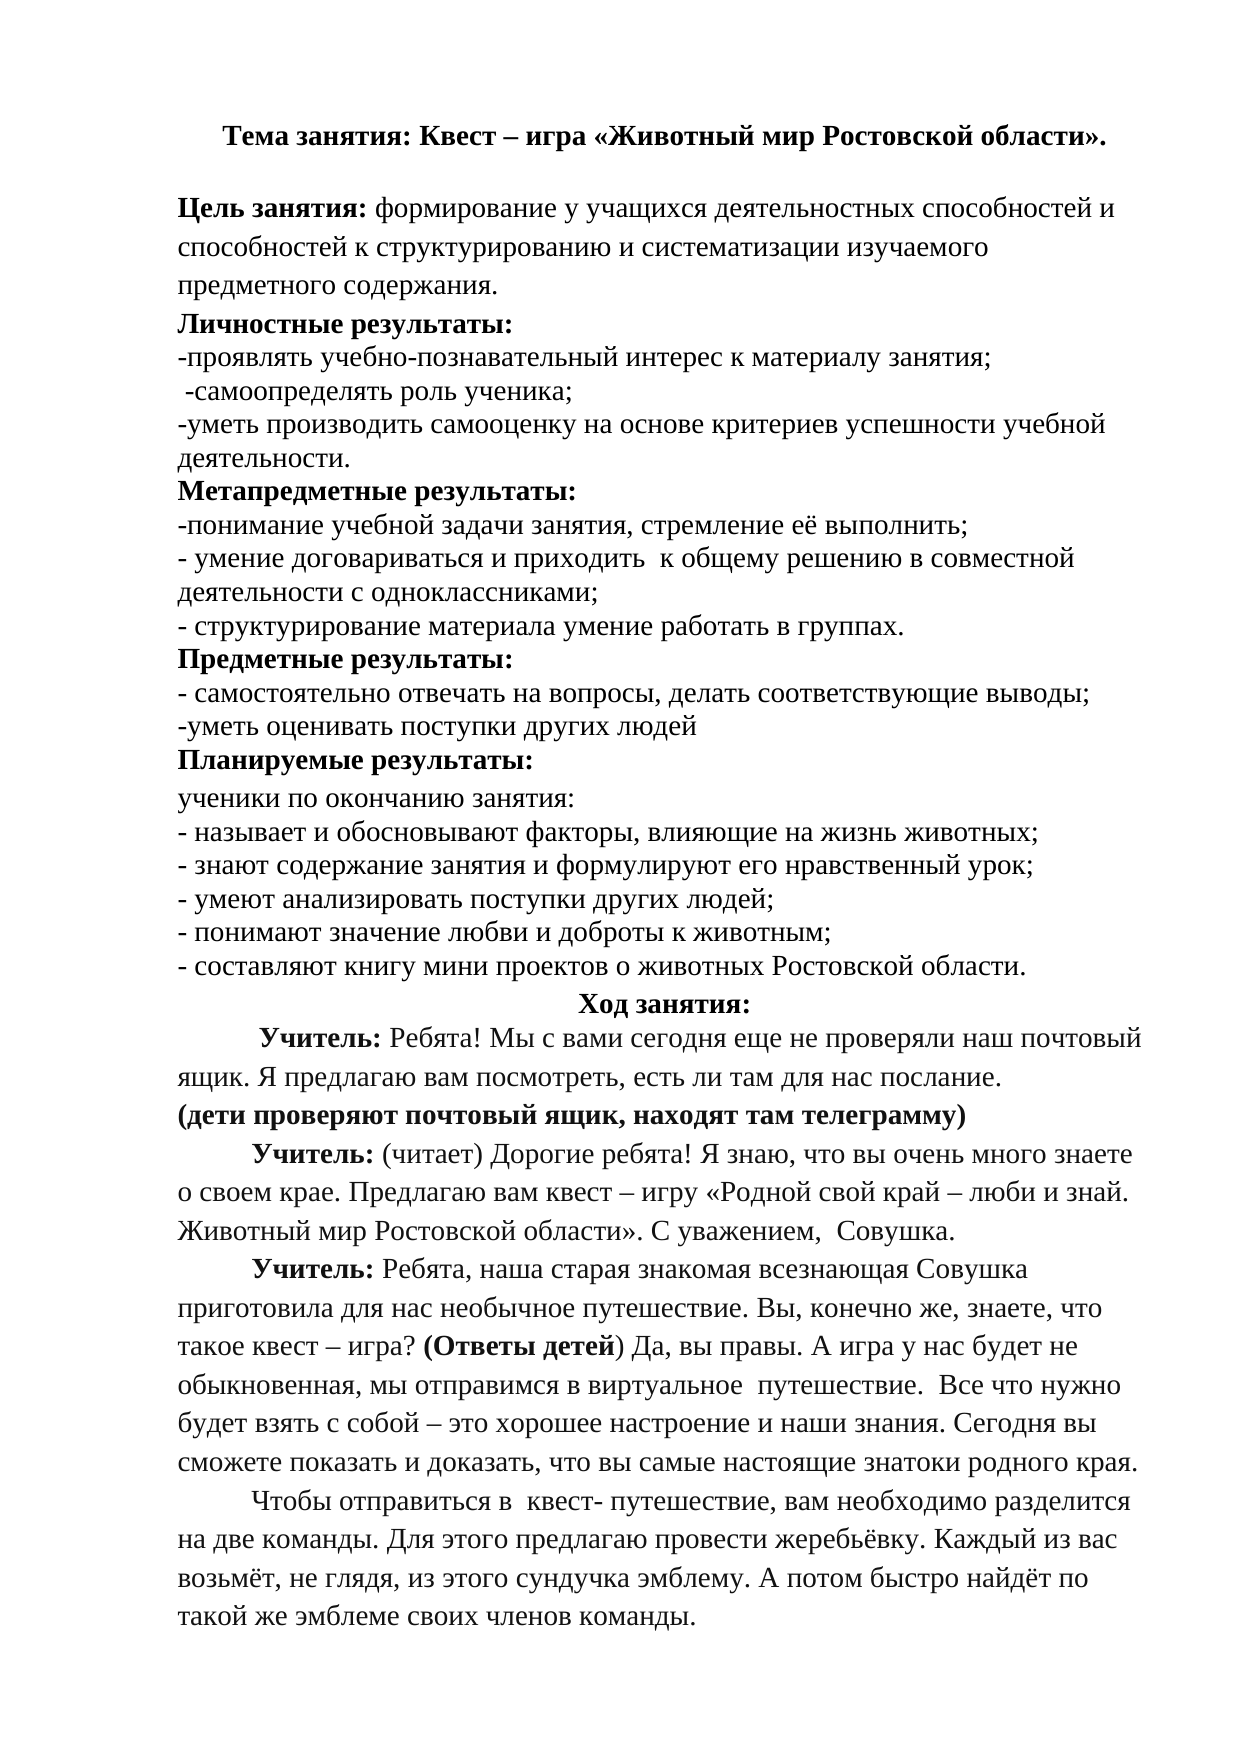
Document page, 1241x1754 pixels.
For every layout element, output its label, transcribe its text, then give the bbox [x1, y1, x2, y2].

text ученики по окончанию занятия: [177, 780, 1152, 814]
text -уметь производить самооценку на основе критериев успешности учебной деятельности. [177, 406, 1152, 473]
text Тема занятия: Квест – игра «Животный мир Ростовской области». [177, 118, 1152, 152]
text Личностные результаты: [177, 306, 1152, 339]
text - называет и обосновывают факторы, влияющие на жизнь животных; [177, 814, 1152, 847]
text - составляют книгу мини проектов о животных Ростовской области. [177, 948, 1152, 982]
text Предметные результаты: [177, 641, 1152, 675]
text Цель занятия: формирование у учащихся деятельностных способностей и способностей к структурированию и систематизации изучаемого предметного содержания. [177, 190, 1152, 301]
text (дети проверяют почтовый ящик, находят там телеграмму) [177, 1097, 1152, 1131]
text -уметь оценивать поступки других людей [177, 708, 1152, 742]
text Учитель: Ребята! Мы с вами сегодня еще не проверяли наш почтовый ящик. Я предлагаю вам посмотреть, есть ли там для нас послание. [177, 1020, 1152, 1092]
text Учитель: (читает) Дорогие ребята! Я знаю, что вы очень много знаете о своем крае. Предлагаю вам квест – игру «Родной свой край – люби и знай. Животный мир Ростовской области». С уважением, Совушка. [177, 1136, 1152, 1246]
text - понимают значение любви и доброты к животным; [177, 914, 1152, 948]
text - структурирование материала умение работать в группах. [177, 608, 1152, 641]
text - умение договариваться и приходить к общему решению в совместной деятельности с одноклассниками; [177, 541, 1152, 608]
text - самостоятельно отвечать на вопросы, делать соответствующие выводы; [177, 675, 1152, 708]
text Ход занятия: [177, 987, 1152, 1020]
text Учитель: Ребята, наша старая знакомая всезнающая Совушка приготовила для нас необычное путешествие. Вы, конечно же, знаете, что такое квест – игра? (Ответы детей) Да, вы правы. А игра у нас будет не обыкновенная, мы отправимся в виртуальное путешествие. Все что нужно будет взять с собой – это хорошее настроение и наши знания. Сегодня вы сможете показать и доказать, что вы самые настоящие знатоки родного края. [177, 1251, 1152, 1478]
text Метапредметные результаты: [177, 473, 1152, 507]
text -самоопределять роль ученика; [177, 373, 1152, 406]
text -проявлять учебно-познавательный интерес к материалу занятия; [177, 339, 1152, 373]
text Чтобы отправиться в квест- путешествие, вам необходимо разделится на две команды. Для этого предлагаю провести жеребьёвку. Каждый из вас возьмёт, не глядя, из этого сундучка эмблему. А потом быстро найдёт по такой же эмблеме своих членов команды. [177, 1483, 1152, 1632]
text -понимание учебной задачи занятия, стремление её выполнить; [177, 507, 1152, 541]
text - знают содержание занятия и формулируют его нравственный урок; [177, 847, 1152, 881]
text Планируемые результаты: [177, 742, 1152, 775]
text - умеют анализировать поступки других людей; [177, 881, 1152, 914]
